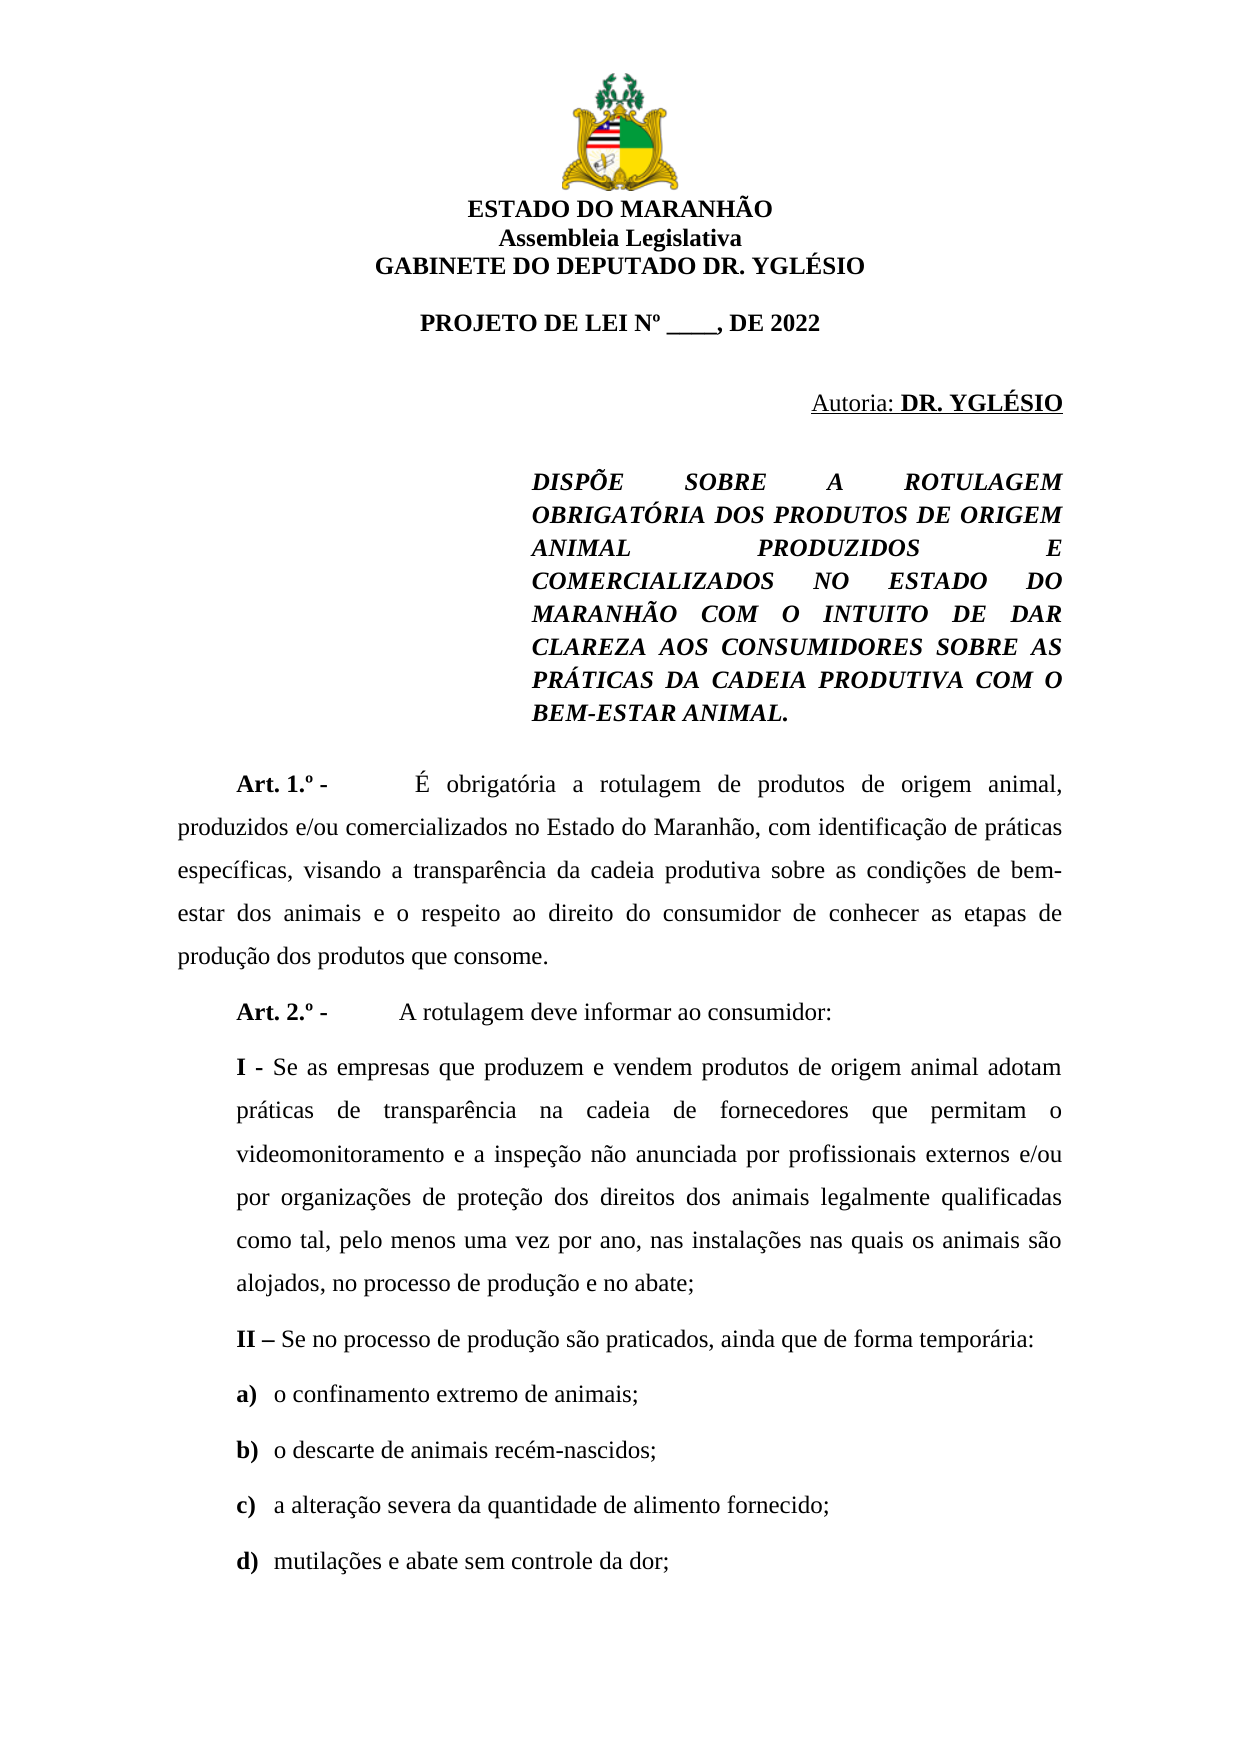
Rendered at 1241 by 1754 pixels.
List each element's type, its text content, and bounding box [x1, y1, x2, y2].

text DISPÕE SOBRE A ROTULAGEM OBRIGATÓRIA DOS PRODUTOS DE ORIGEM ANIMAL PRODUZIDOS E COMERCIALIZADOS NO ESTADO DO MARANHÃO COM O INTUITO DE DAR CLAREZA AOS CONSUMIDORES SOBRE AS PRÁTICAS DA CADEIA PRODUTIVA COM O BEM-ESTAR ANIMAL. [532, 467, 1063, 727]
list o confinamento extremo de animais; [236, 1379, 1063, 1408]
subtitle PROJETO DE LEI Nº ____, DE 2022 [177, 308, 1063, 337]
list É obrigatória a rotulagem de produtos de origem animal, produzidos e/ou comercializados no Estado do Maranhão, com identificação de práticas específicas, visando a transparência da cadeia produtiva sobre as condições de bem-estar dos animais e o respeito ao direito do consumidor de conhecer as etapas de produção dos produtos que consome. [177, 769, 1063, 970]
list a alteração severa da quantidade de alimento fornecido; [236, 1491, 1063, 1519]
list o descarte de animais recém-nascidos; [236, 1435, 1063, 1464]
picture [562, 73, 679, 191]
list A rotulagem deve informar ao consumidor: [177, 997, 1063, 1026]
text Autoria: DR. YGLÉSIO [177, 388, 1063, 417]
text II – Se no processo de produção são praticados, ainda que de forma temporária: [236, 1324, 1063, 1352]
text I - Se as empresas que produzem e vendem produtos de origem animal adotam práticas de transparência na cadeia de fornecedores que permitam o videomonitoramento e a inspeção não anunciada por profissionais externos e/ou por organizações de proteção dos direitos dos animais legalmente qualificadas como tal, pelo menos uma vez por ano, nas instalações nas quais os animais são alojados, no processo de produção e no abate; [236, 1052, 1063, 1297]
list mutilações e abate sem controle da dor; [236, 1546, 1063, 1575]
